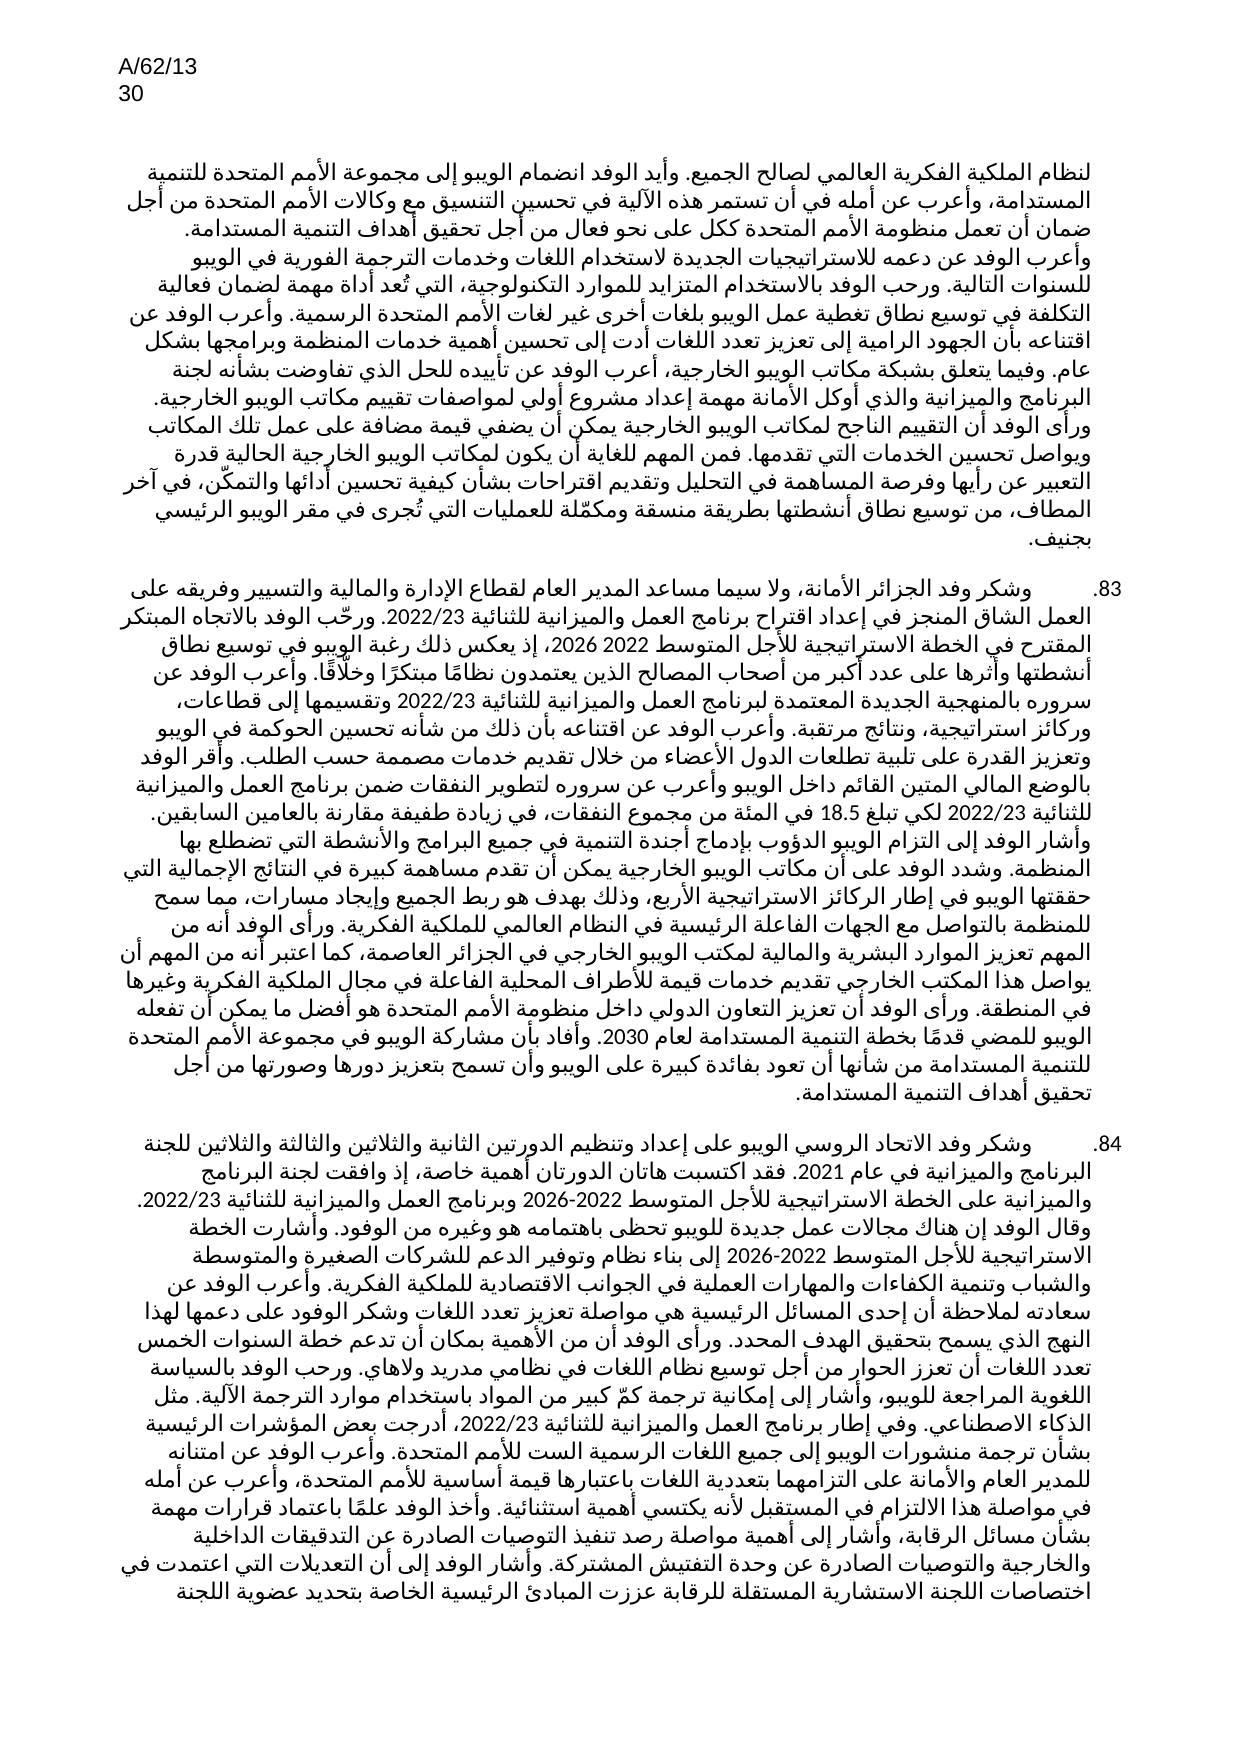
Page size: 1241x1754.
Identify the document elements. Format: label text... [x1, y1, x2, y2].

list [118, 158, 1092, 551]
list وشكر وفد الجزائر الأمانة، ولا سيما مساعد المدير العام لقطاع الإدارة والمالية والتسيير وفريقه على العمل الشاق المنجز في إعداد اقتراح برنامج العمل والميزانية للثنائية 2022/23. ورحّب الوفد بالاتجاه المبتكر المقترح في الخطة الاستراتيجية للأجل المتوسط 2022 2026، إذ يعكس ذلك رغبة الويبو في توسيع نطاق أنشطتها وأثرها على عدد أكبر من أصحاب المصالح الذين يعتمدون نظامًا مبتكرًا وخلّاقًا. وأعرب الوفد عن سروره بالمنهجية الجديدة المعتمدة لبرنامج العمل والميزانية للثنائية 2022/23 وتقسيمها إلى قطاعات، وركائز استراتيجية، ونتائج مرتقبة. وأعرب الوفد عن اقتناعه بأن ذلك من شأنه تحسين الحوكمة في الويبو وتعزيز القدرة على تلبية تطلعات الدول الأعضاء من خلال تقديم خدمات مصممة حسب الطلب. وأقر الوفد بالوضع المالي المتين القائم داخل الويبو وأعرب عن سروره لتطوير النفقات ضمن برنامج العمل والميزانية للثنائية 2022/23 لكي تبلغ 18.5 في المئة من مجموع النفقات، في زيادة طفيفة مقارنة بالعامين السابقين. وأشار الوفد إلى التزام الويبو الدؤوب بإدماج أجندة التنمية في جميع البرامج والأنشطة التي تضطلع بها المنظمة. وشدد الوفد على أن مكاتب الويبو الخارجية يمكن أن تقدم مساهمة كبيرة في النتائج الإجمالية التي حققتها الويبو في إطار الركائز الاستراتيجية الأربع، وذلك بهدف هو ربط الجميع وإيجاد مسارات، مما سمح للمنظمة بالتواصل مع الجهات الفاعلة الرئيسية في النظام العالمي للملكية الفكرية. ورأى الوفد أنه من المهم تعزيز الموارد البشرية والمالية لمكتب الويبو الخارجي في الجزائر العاصمة، كما اعتبر أنه من المهم أن يواصل هذا المكتب الخارجي تقديم خدمات قيمة للأطراف المحلية الفاعلة في مجال الملكية الفكرية وغيرها في المنطقة. ورأى الوفد أن تعزيز التعاون الدولي داخل منظومة الأمم المتحدة هو أفضل ما يمكن أن تفعله الويبو للمضي قدمًا بخطة التنمية المستدامة لعام 2030. وأفاد بأن مشاركة الويبو في مجموعة الأمم المتحدة للتنمية المستدامة من شأنها أن تعود بفائدة كبيرة على الويبو وأن تسمح بتعزيز دورها وصورتها من أجل تحقيق أهداف التنمية المستدامة. [118, 574, 1092, 1106]
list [118, 1129, 1092, 1605]
